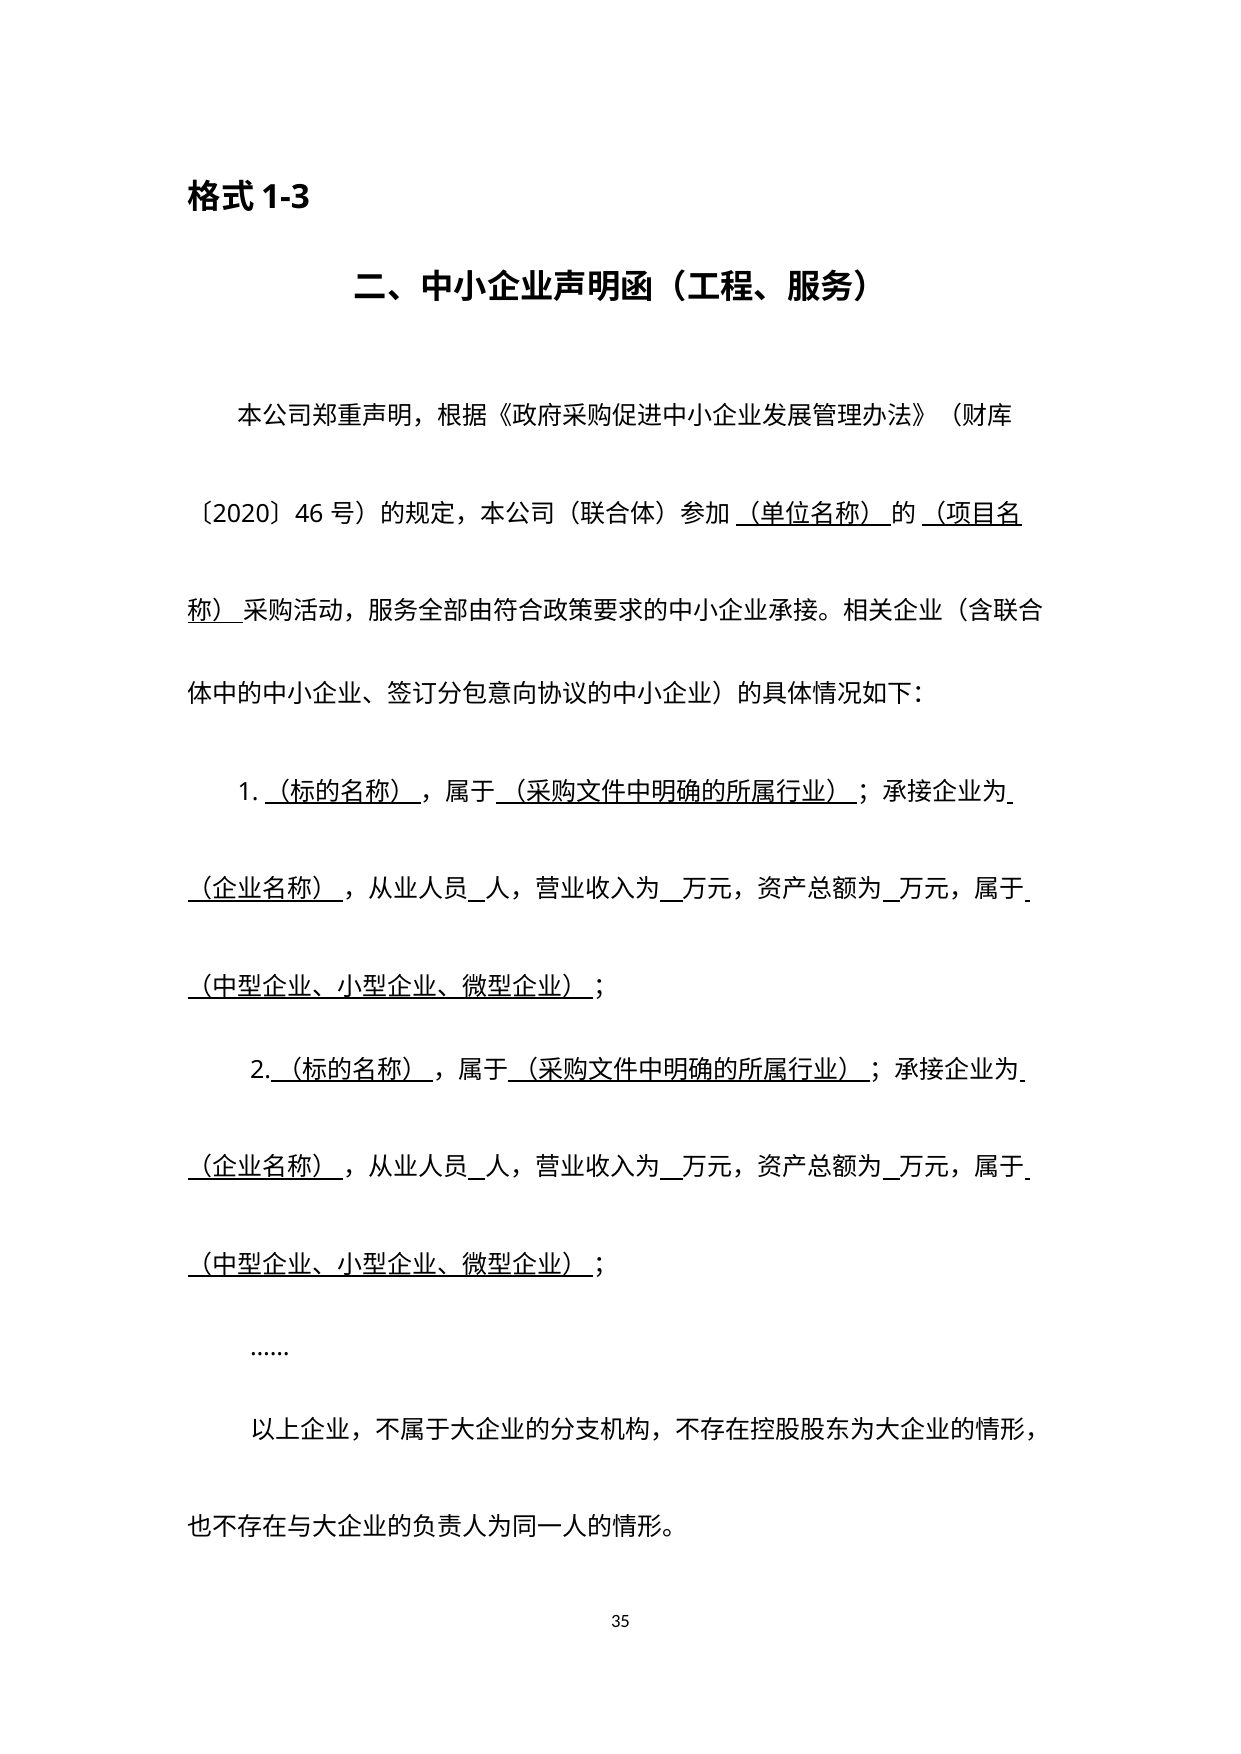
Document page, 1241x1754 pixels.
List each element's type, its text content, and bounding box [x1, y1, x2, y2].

text 二、中小企业声明函（工程、服务） [187, 251, 1053, 316]
text …… [187, 1313, 1053, 1378]
text 2. （标的名称） ，属于 （采购文件中明确的所属行业） ；承接企业为 （企业名称） ，从业人员 人，营业收入为 万元，资产总额为 万元，属于 （中型企业、小型企业、微型企业） ； [187, 1035, 1053, 1295]
text 以上企业，不属于大企业的分支机构，不存在控股股东为大企业的情形，也不存在与大企业的负责人为同一人的情形。 [187, 1395, 1053, 1557]
text 格式1-3 [187, 162, 1053, 227]
text 体中的中小企业、签订分包意向协议的中小企业）的具体情况如下： 1. （标的名称） ，属于 （采购文件中明确的所属行业） ；承接企业为 （企业名称） ，从业人员 人，营业收入为 万元，资产总额为 万元，属于 （中型企业、小型企业、微型企业） ； [187, 659, 1053, 1017]
text 本公司郑重声明，根据《政府采购促进中小企业发展管理办法》（财库〔2020〕46 号）的规定，本公司（联合体）参加 （单位名称） 的 （项目名称） 采购活动，服务全部由符合政策要求的中小企业承接。相关企业（含联合 [187, 381, 1053, 641]
